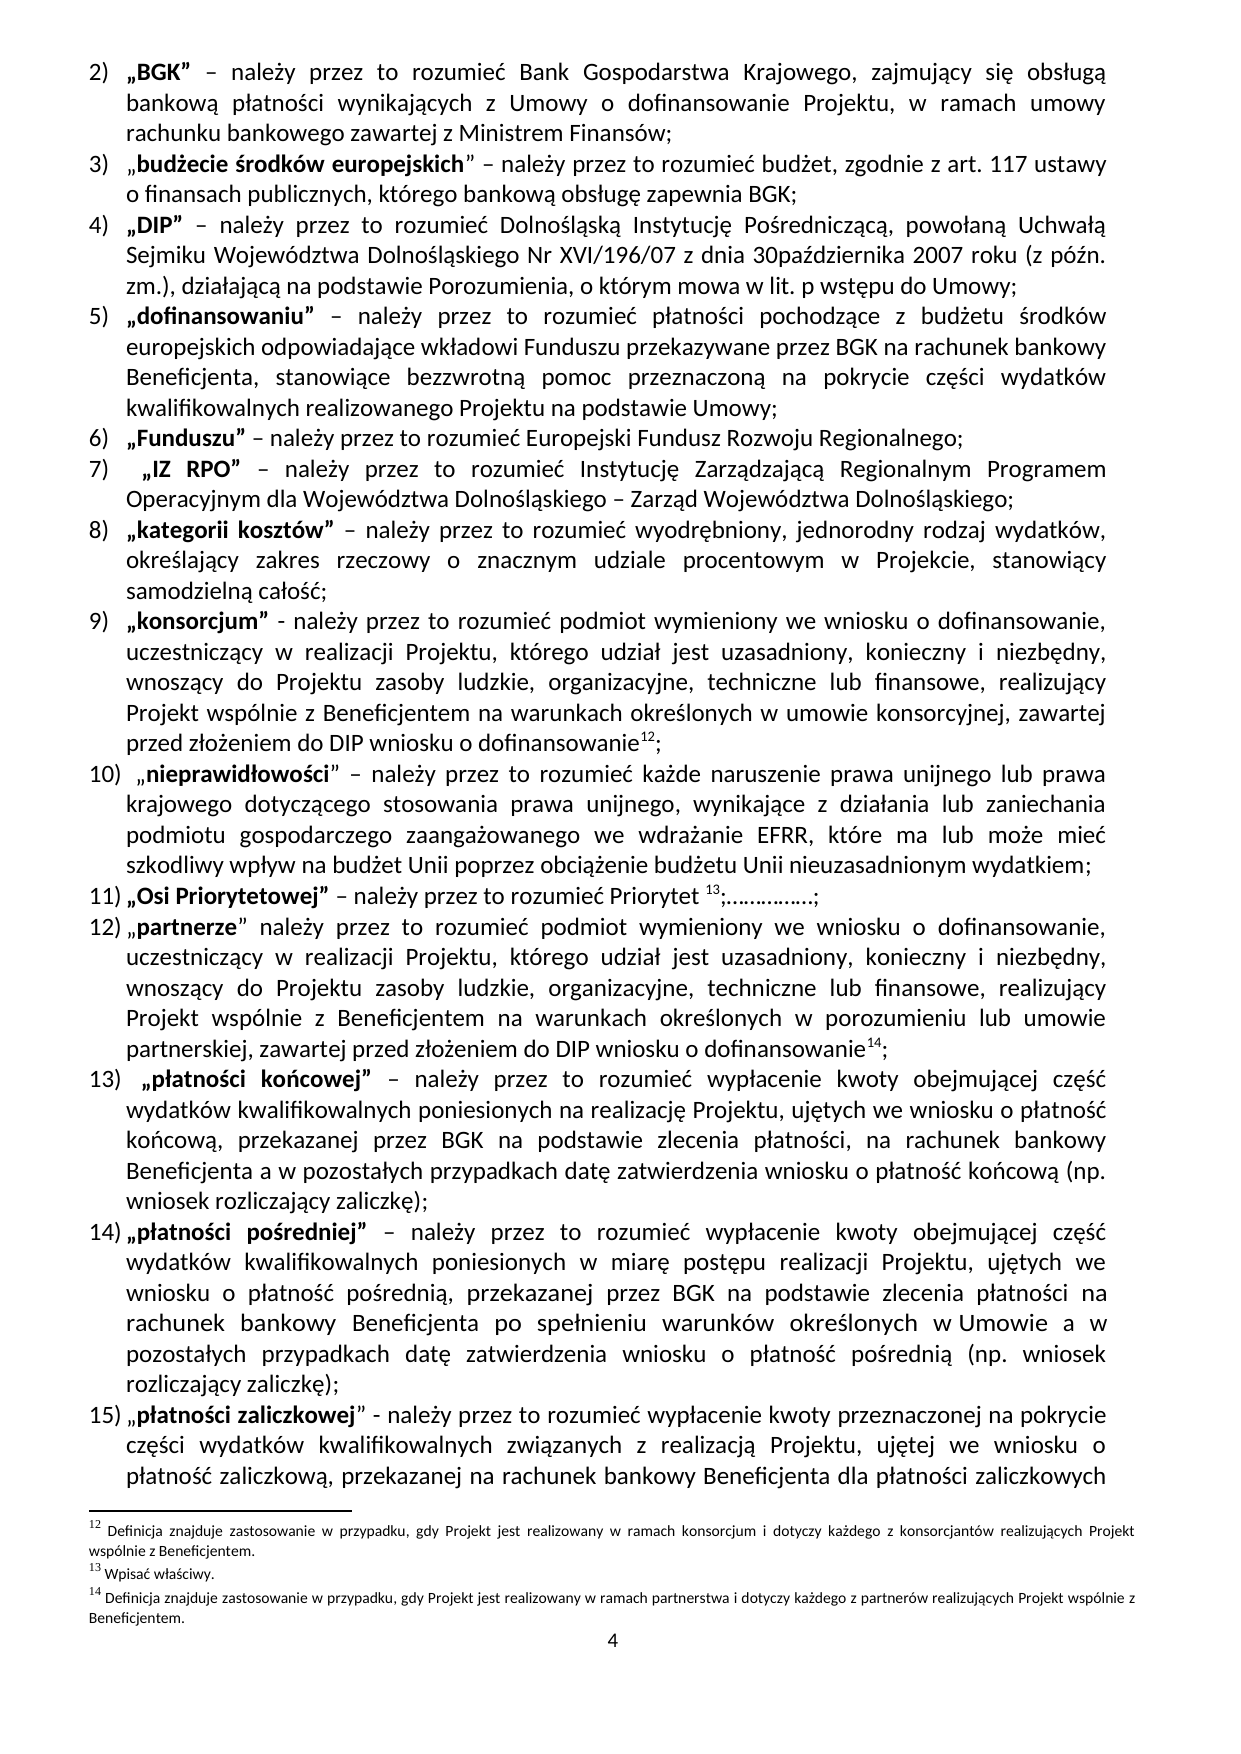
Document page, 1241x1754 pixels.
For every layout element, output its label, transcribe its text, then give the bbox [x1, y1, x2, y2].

list „dofinansowaniu” – należy przez to rozumieć płatności pochodzące z budżetu środków europejskich odpowiadające wkładowi Funduszu przekazywane przez BGK na rachunek bankowy Beneficjenta, stanowiące bezzwrotną pomoc przeznaczoną na pokrycie części wydatków kwalifikowalnych realizowanego Projektu na podstawie Umowy; [89, 300, 1107, 422]
list „IZ RPO” – należy przez to rozumieć Instytucję Zarządzającą Regionalnym Programem Operacyjnym dla Województwa Dolnośląskiego – Zarząd Województwa Dolnośląskiego; [89, 453, 1107, 514]
list „DIP” – należy przez to rozumieć Dolnośląską Instytucję Pośredniczącą, powołaną Uchwałą Sejmiku Województwa Dolnośląskiego Nr XVI/196/07 z dnia 30października 2007 roku (z późn. zm.), działającą na podstawie Porozumienia, o którym mowa w lit. p wstępu do Umowy; [89, 209, 1107, 300]
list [89, 1399, 1107, 1491]
list „konsorcjum” - należy przez to rozumieć podmiot wymieniony we wniosku o dofinansowanie, uczestniczący w realizacji Projektu, którego udział jest uzasadniony, konieczny i niezbędny, wnoszący do Projektu zasoby ludzkie, organizacyjne, techniczne lub finansowe, realizujący Projekt wspólnie z Beneficjentem na warunkach określonych w umowie konsorcyjnej, zawartej przed złożeniem do DIP wniosku o dofinansowanie; [89, 606, 1107, 758]
list „kategorii kosztów” – należy przez to rozumieć wyodrębniony, jednorodny rodzaj wydatków, określający zakres rzeczowy o znacznym udziale procentowym w Projekcie, stanowiący samodzielną całość; [89, 514, 1107, 606]
list „płatności pośredniej” – należy przez to rozumieć wypłacenie kwoty obejmującej część wydatków kwalifikowalnych poniesionych w miarę postępu realizacji Projektu, ujętych we wniosku o płatność pośrednią, przekazanej przez BGK na podstawie zlecenia płatności na rachunek bankowy Beneficjenta po spełnieniu warunków określonych w Umowie a w pozostałych przypadkach datę zatwierdzenia wniosku o płatność pośrednią (np. wniosek rozliczający zaliczkę); [89, 1216, 1107, 1399]
list „partnerze” należy przez to rozumieć podmiot wymieniony we wniosku o dofinansowanie, uczestniczący w realizacji Projektu, którego udział jest uzasadniony, konieczny i niezbędny, wnoszący do Projektu zasoby ludzkie, organizacyjne, techniczne lub finansowe, realizujący Projekt wspólnie z Beneficjentem na warunkach określonych w porozumieniu lub umowie partnerskiej, zawartej przed złożeniem do DIP wniosku o dofinansowanie; [89, 911, 1107, 1063]
list „budżecie środków europejskich” – należy przez to rozumieć budżet, zgodnie z art. 117 ustawy o finansach publicznych, którego bankową obsługę zapewnia BGK; [89, 148, 1107, 209]
list „Osi Priorytetowej” – należy przez to rozumieć Priorytet ;……………; [89, 880, 1107, 911]
list „BGK” – należy przez to rozumieć Bank Gospodarstwa Krajowego, zajmujący się obsługą bankową płatności wynikających z Umowy o dofinansowanie Projektu, w ramach umowy rachunku bankowego zawartej z Ministrem Finansów; [89, 56, 1107, 148]
list „płatności końcowej” – należy przez to rozumieć wypłacenie kwoty obejmującej część wydatków kwalifikowalnych poniesionych na realizację Projektu, ujętych we wniosku o płatność końcową, przekazanej przez BGK na podstawie zlecenia płatności, na rachunek bankowy Beneficjenta a w pozostałych przypadkach datę zatwierdzenia wniosku o płatność końcową (np. wniosek rozliczający zaliczkę); [89, 1063, 1107, 1216]
list „nieprawidłowości” – należy przez to rozumieć każde naruszenie prawa unijnego lub prawa krajowego dotyczącego stosowania prawa unijnego, wynikające z działania lub zaniechania podmiotu gospodarczego zaangażowanego we wdrażanie EFRR, które ma lub może mieć szkodliwy wpływ na budżet Unii poprzez obciążenie budżetu Unii nieuzasadnionym wydatkiem; [89, 758, 1107, 880]
list „Funduszu” – należy przez to rozumieć Europejski Fundusz Rozwoju Regionalnego; [89, 422, 1107, 453]
